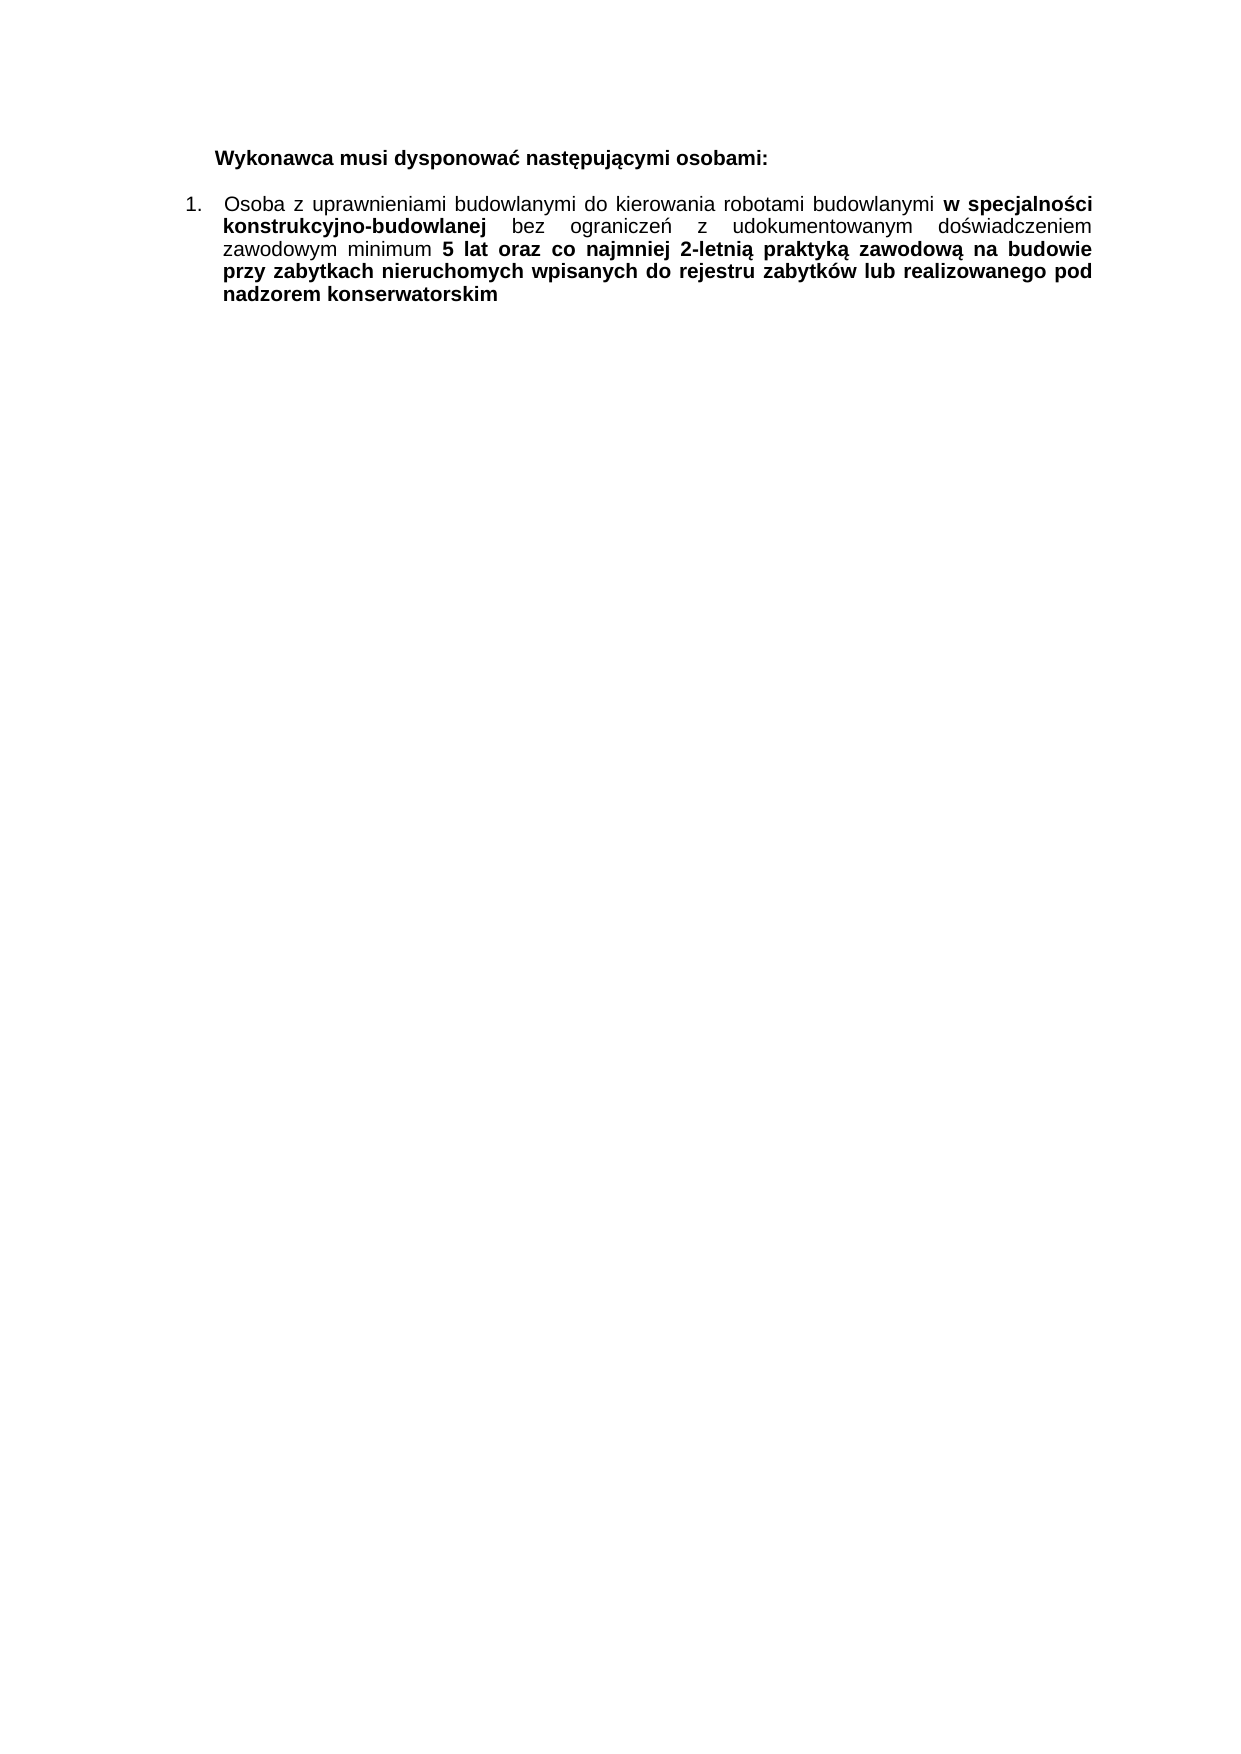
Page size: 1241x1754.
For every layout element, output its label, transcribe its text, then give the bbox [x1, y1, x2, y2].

list Osoba z uprawnieniami budowlanymi do kierowania robotami budowlanymi w specjalności konstrukcyjno-budowlanej bez ograniczeń z udokumentowanym doświadczeniem zawodowym minimum 5 lat oraz co najmniej 2-letnią praktyką zawodową na budowie przy zabytkach nieruchomych wpisanych do rejestru zabytków lub realizowanego pod nadzorem konserwatorskim [185, 193, 1093, 306]
text Wykonawca musi dysponować następującymi osobami: [214, 148, 1093, 170]
